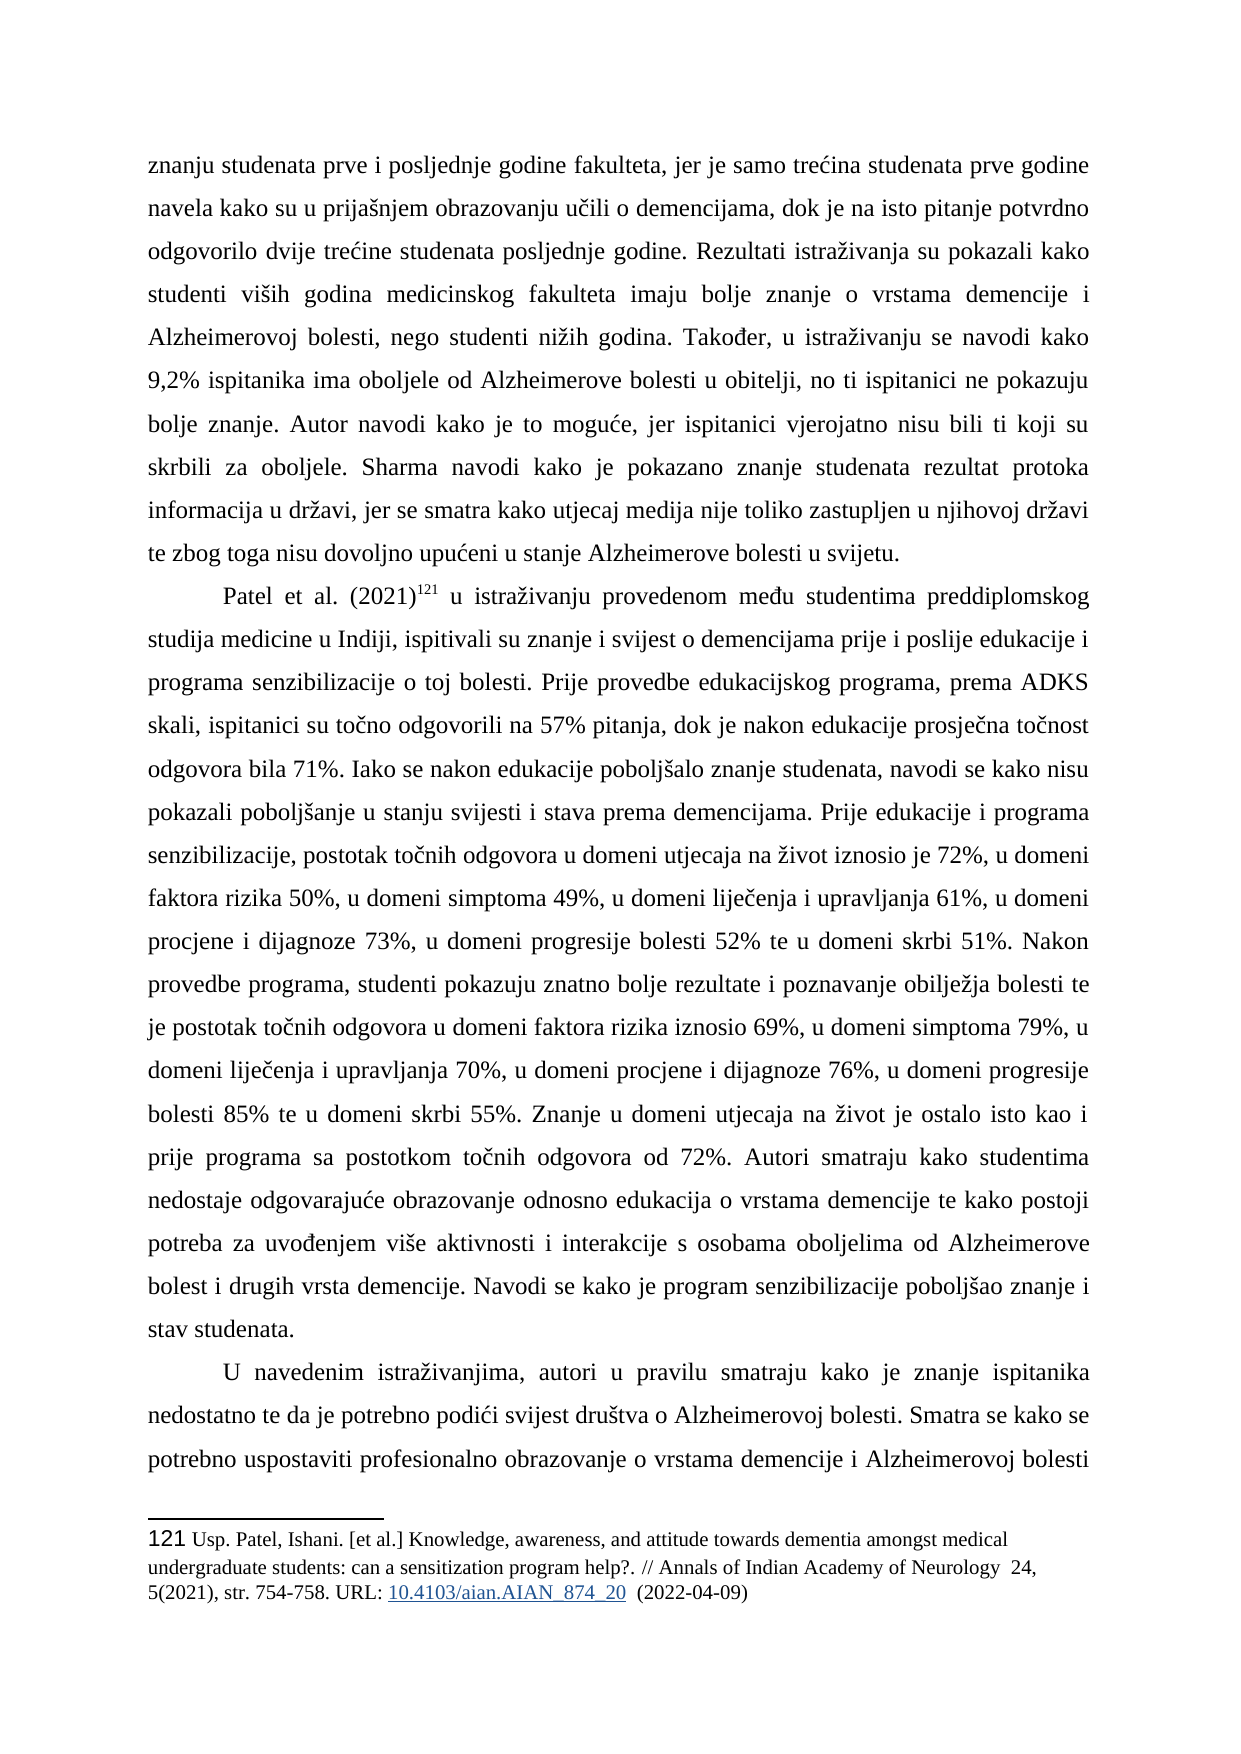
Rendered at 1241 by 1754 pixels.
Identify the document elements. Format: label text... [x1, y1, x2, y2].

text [148, 1357, 1090, 1472]
text Patel et al. (2021) u istraživanju provedenom među studentima preddiplomskog studija medicine u Indiji, ispitivali su znanje i svijest o demencijama prije i poslije edukacije i programa senzibilizacije o toj bolesti. Prije provedbe edukacijskog programa, prema ADKS skali, ispitanici su točno odgovorili na 57% pitanja, dok je nakon edukacije prosječna točnost odgovora bila 71%. Iako se nakon edukacije poboljšalo znanje studenata, navodi se kako nisu pokazali poboljšanje u stanju svijesti i stava prema demencijama. Prije edukacije i programa senzibilizacije, postotak točnih odgovora u domeni utjecaja na život iznosio je 72%, u domeni faktora rizika 50%, u domeni simptoma 49%, u domeni liječenja i upravljanja 61%, u domeni procjene i dijagnoze 73%, u domeni progresije bolesti 52% te u domeni skrbi 51%. Nakon provedbe programa, studenti pokazuju znatno bolje rezultate i poznavanje obilježja bolesti te je postotak točnih odgovora u domeni faktora rizika iznosio 69%, u domeni simptoma 79%, u domeni liječenja i upravljanja 70%, u domeni procjene i dijagnoze 76%, u domeni progresije bolesti 85% te u domeni skrbi 55%. Znanje u domeni utjecaja na život je ostalo isto kao i prije programa sa postotkom točnih odgovora od 72%. Autori smatraju kako studentima nedostaje odgovarajuće obrazovanje odnosno edukacija o vrstama demencije te kako postoji potreba za uvođenjem više aktivnosti i interakcije s osobama oboljelima od Alzheimerove bolest i drugih vrsta demencije. Navodi se kako je program senzibilizacije poboljšao znanje i stav studenata. [148, 581, 1090, 1343]
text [148, 150, 1090, 567]
